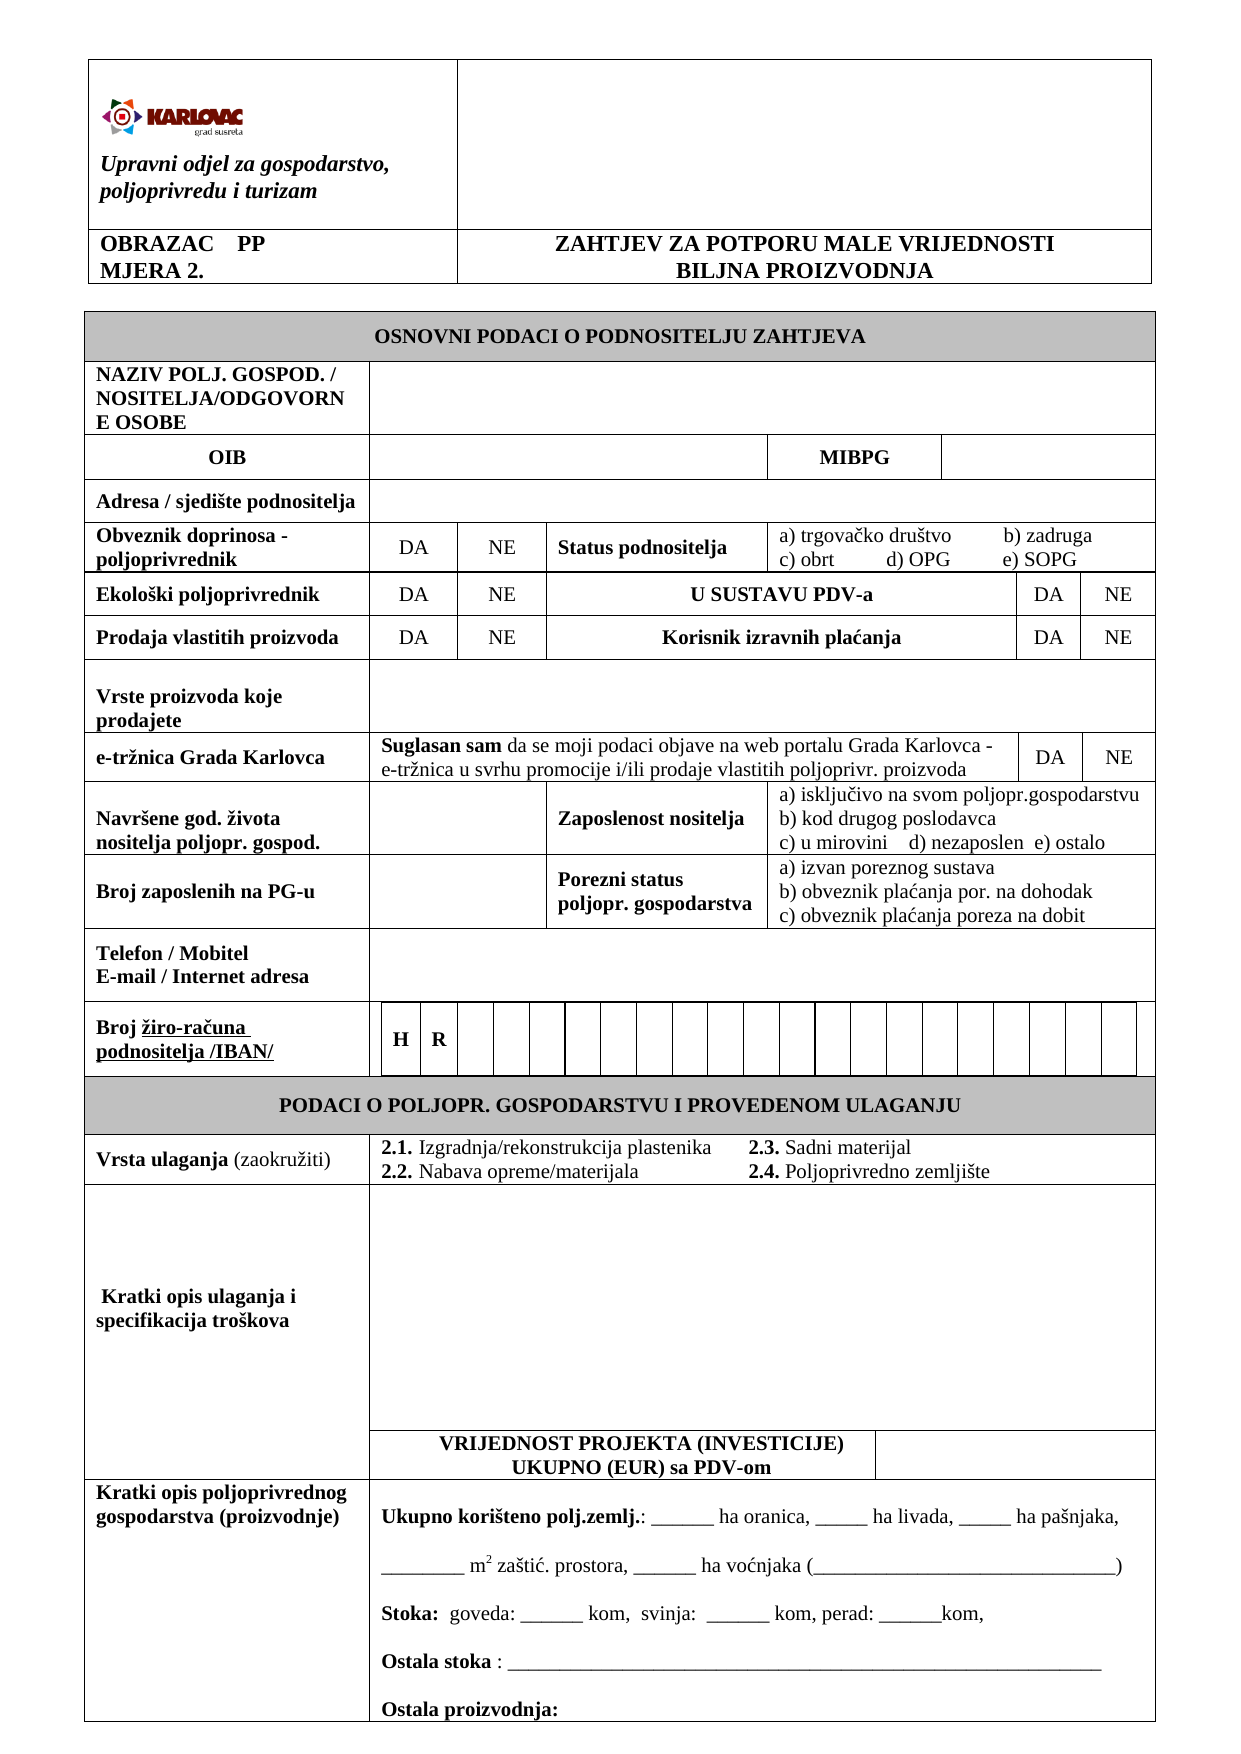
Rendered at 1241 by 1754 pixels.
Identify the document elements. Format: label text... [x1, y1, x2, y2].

table_cell Vrste proizvoda koje prodajete [85, 660, 369, 732]
table_cell PODACI O POLJOPR. GOSPODARSTVU I PROVEDENOM ULAGANJU [85, 1077, 1155, 1134]
table_cell VRIJEDNOST PROJEKTA (INVESTICIJE) UKUPNO (EUR) sa PDV-om [370, 1431, 875, 1479]
table_cell [958, 1003, 993, 1075]
table_cell [370, 480, 1155, 522]
table_cell Ekološki poljoprivrednik [85, 573, 369, 615]
table_cell [673, 1003, 707, 1075]
table_cell [816, 1003, 850, 1075]
table_cell Korisnik izravnih plaćanja [547, 616, 1016, 658]
table_cell DA [370, 523, 457, 571]
table_cell [942, 435, 1155, 478]
table_cell U SUSTAVU PDV-a [547, 573, 1016, 615]
table_cell [458, 1003, 493, 1075]
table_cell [85, 1480, 369, 1721]
table_cell Suglasan sam da se moji podaci objave na web portalu Grada Karlovca -e-tržnica u svrhu promocije i/ili prodaje vlastitih poljoprivr. proizvoda [370, 733, 1018, 781]
picture [99, 86, 247, 151]
table_header [458, 60, 1151, 229]
table_cell [744, 1003, 779, 1075]
table_cell [421, 1003, 457, 1075]
table_cell [370, 660, 1155, 732]
table_cell Status podnositelja [547, 523, 767, 571]
table_header OSNOVNI PODACI O PODNOSITELJU ZAHTJEVA [85, 312, 1155, 361]
table_cell Broj žiro-računa podnositelja /IBAN/ [85, 1002, 369, 1076]
table_cell e-tržnica Grada Karlovca [85, 733, 369, 781]
table_cell [601, 1003, 636, 1075]
table_cell OBRAZAC PP MJERA 2. [89, 230, 457, 283]
table_cell [370, 362, 1155, 434]
table_cell [923, 1003, 957, 1075]
table_cell [887, 1003, 922, 1075]
table_cell [1066, 1003, 1101, 1075]
table_cell Navršene god. života nositelja poljopr. gospod. [85, 782, 369, 854]
table_cell [370, 855, 546, 927]
table_cell Telefon / Mobitel E-mail / Internet adresa [85, 929, 369, 1001]
table_cell NE [458, 573, 546, 615]
table_cell [1137, 1002, 1155, 1076]
table_cell a) isključivo na svom poljopr.gospodarstvu b) kod drugog poslodavca c) u mirovini d) nezaposlen e) ostalo [768, 782, 1155, 854]
table_cell [1102, 1003, 1136, 1075]
table_cell DA [1019, 733, 1082, 781]
table_cell Zaposlenost nositelja [547, 782, 767, 854]
table_cell [494, 1003, 529, 1075]
table_cell OIB [85, 435, 369, 478]
table_cell Obveznik doprinosa - poljoprivrednik [85, 523, 369, 571]
table_cell NE [1081, 573, 1155, 615]
table_cell [370, 782, 546, 854]
table_cell Prodaja vlastitih proizvoda [85, 616, 369, 658]
table_cell NE [1081, 616, 1155, 658]
table_cell [530, 1003, 564, 1075]
table_cell [994, 1003, 1029, 1075]
table_cell [370, 1002, 381, 1076]
table_cell ZAHTJEV ZA POTPORU MALE VRIJEDNOSTI BILJNA PROIZVODNJA [458, 230, 1151, 283]
table_cell DA [370, 616, 457, 658]
table_cell DA [1017, 573, 1080, 615]
table_cell Porezni status poljopr. gospodarstva [547, 855, 767, 927]
table_cell [370, 929, 1155, 1001]
table_cell [370, 435, 767, 478]
table_cell MIBPG [768, 435, 941, 478]
table_cell a) izvan poreznog sustava b) obveznik plaćanja por. na dohodak c) obveznik plaćanja poreza na dobit [768, 855, 1155, 927]
table_cell NE [1083, 733, 1155, 781]
table_cell NAZIV POLJ. GOSPOD. / NOSITELJA/ODGOVORNE OSOBE [85, 362, 369, 434]
table_header Upravni odjel za gospodarstvo, poljoprivredu i turizam [89, 60, 457, 229]
table_cell [851, 1003, 886, 1075]
table_cell [637, 1003, 672, 1075]
table_cell Kratki opis ulaganja i specifikacija troškova [85, 1185, 369, 1479]
table_cell [1030, 1003, 1065, 1075]
table_cell Adresa / sjedište podnositelja [85, 480, 369, 522]
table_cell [370, 1480, 1155, 1721]
table_cell Broj zaposlenih na PG-u [85, 855, 369, 927]
table_cell NE [458, 523, 546, 571]
table_cell [566, 1003, 600, 1075]
table_cell Vrsta ulaganja (zaokružiti) [85, 1135, 369, 1184]
table_cell Izgradnja/rekonstrukcija plastenika 2.3. Sadni materijal Nabava opreme/materijala 2.4. Poljoprivredno zemljište [370, 1135, 1155, 1184]
table_cell [876, 1431, 1155, 1479]
table_cell DA [1017, 616, 1080, 658]
table_cell [370, 1185, 1155, 1430]
table_cell DA [370, 573, 457, 615]
table_cell a) trgovačko društvo b) zadruga c) obrt d) OPG e) SOPG [768, 523, 1155, 571]
table_cell NE [458, 616, 546, 658]
table_cell [780, 1003, 814, 1075]
table_cell [708, 1003, 743, 1075]
table_cell [382, 1003, 420, 1075]
